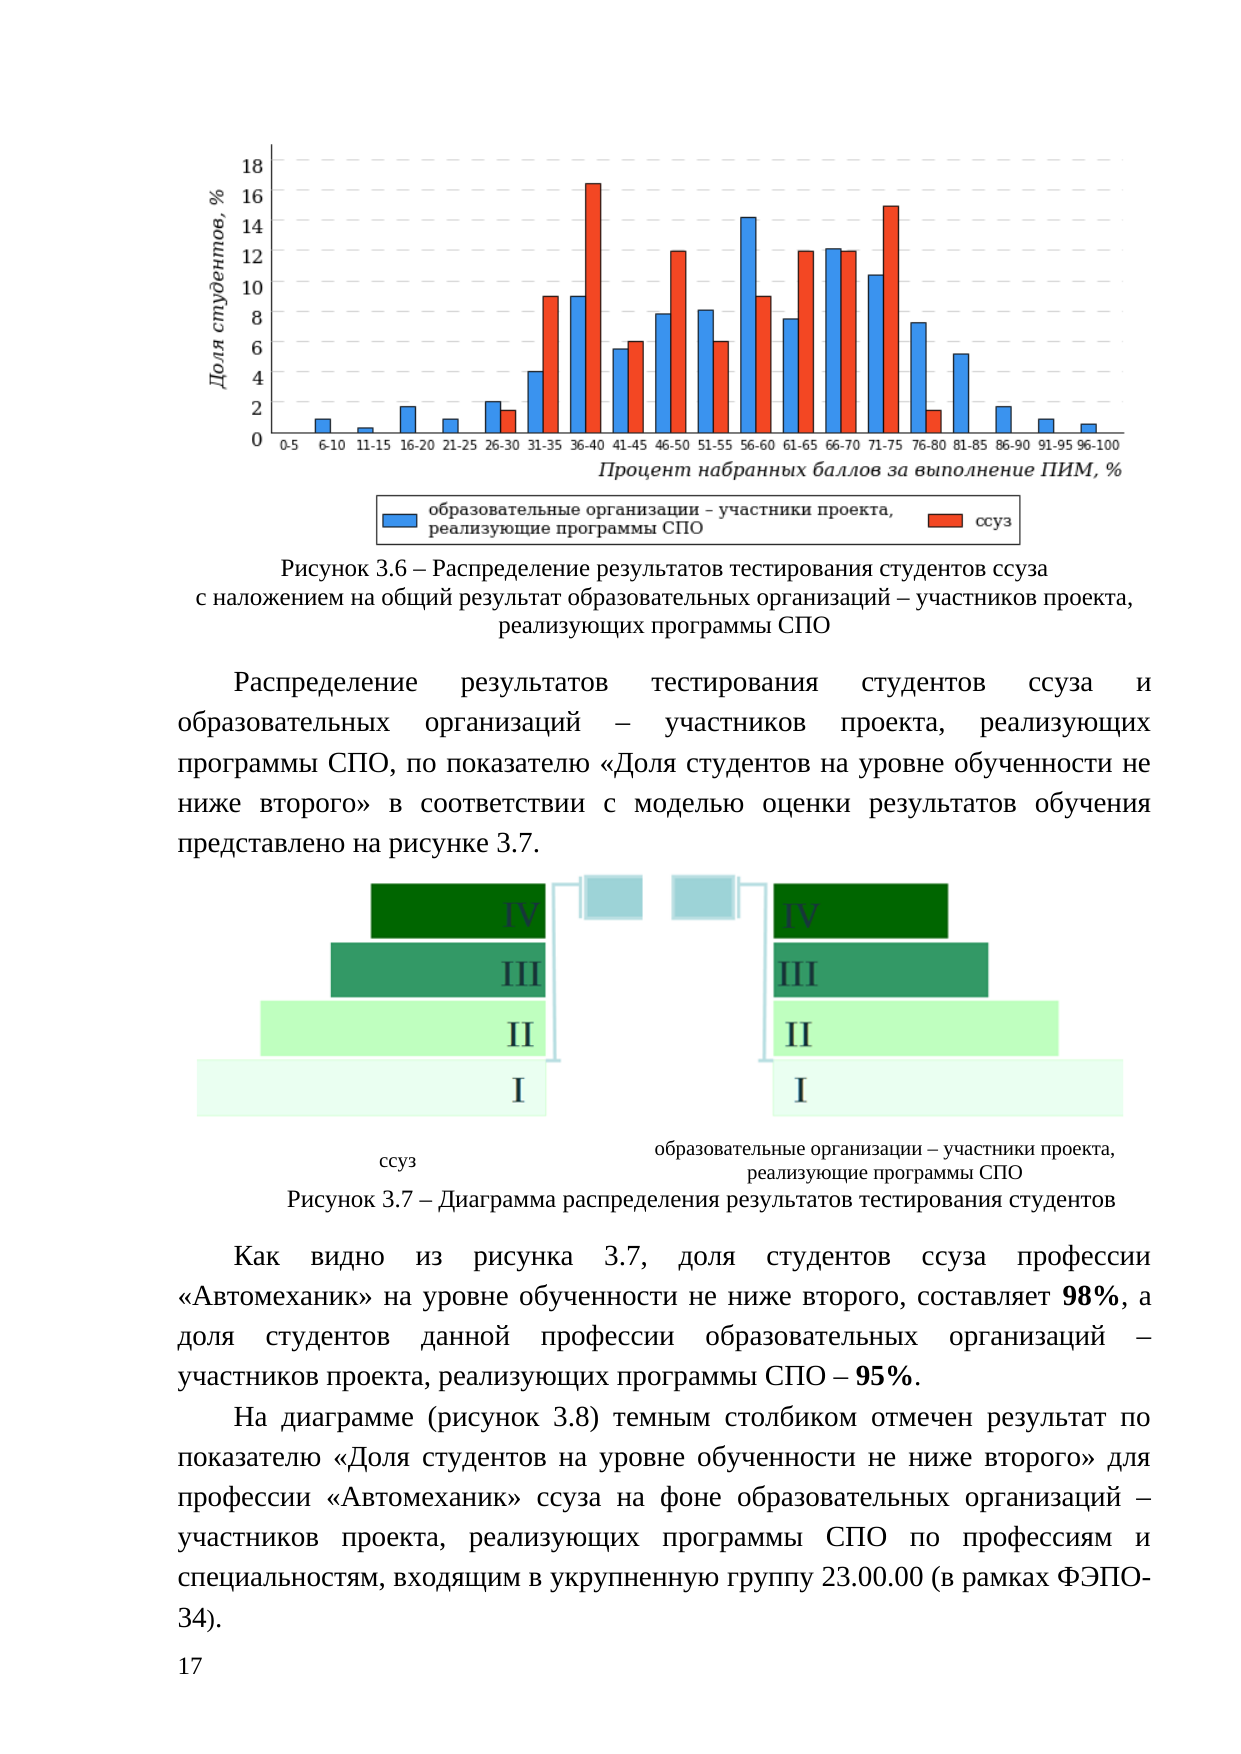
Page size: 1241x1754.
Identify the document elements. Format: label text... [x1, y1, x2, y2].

text Рисунок 3.7 – Диаграмма распределения результатов тестирования студентов [177, 1184, 1152, 1213]
picture [196, 865, 1132, 1131]
table_header образовательные организации – участники проекта, реализующие программы СПО [640, 1136, 1130, 1184]
text Как видно из рисунка 3.7, доля студентов ссуза профессии «Автомеханик» на уровне обученности не ниже второго, составляет 98%, а доля студентов данной профессии образовательных организаций – участников проекта, реализующих программы СПО – 95%. [177, 1238, 1152, 1392]
picture [196, 118, 1142, 554]
text На диаграмме (рисунок 3.8) темным столбиком отмечен результат по показателю «Доля студентов на уровне обученности не ниже второго» для профессии «Автомеханик» ссуза на фоне образовательных организаций – участников проекта, реализующих программы СПО по профессиям и специальностям, входящим в укрупненную группу 23.00.00 (в рамках ФЭПО-34). [177, 1399, 1152, 1633]
table_header ссуз [155, 1136, 640, 1184]
text Распределение результатов тестирования студентов ссуза и образовательных организаций – участников проекта, реализующих программы СПО, по показателю «Доля студентов на уровне обученности не ниже второго» в соответствии с моделью оценки результатов обучения представлено на рисунке 3.7. [177, 664, 1152, 859]
